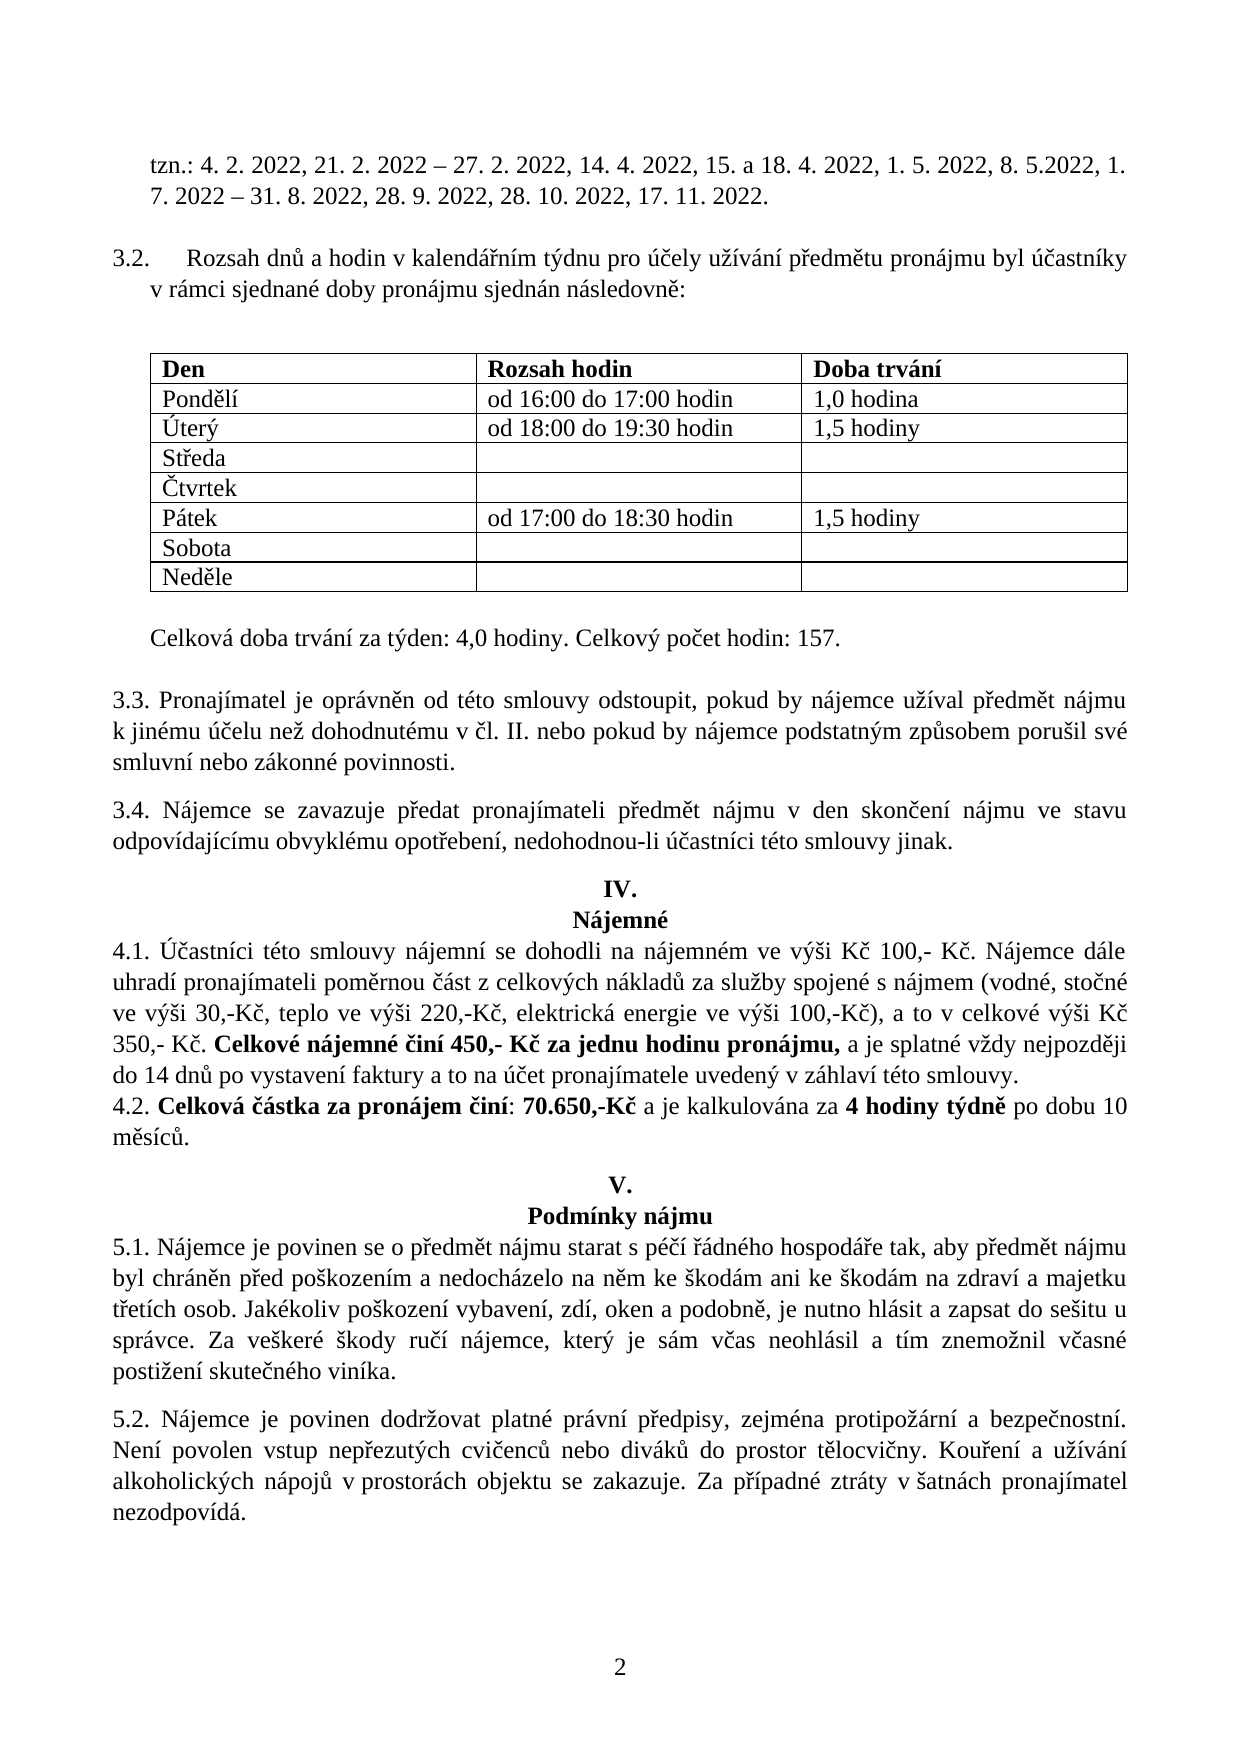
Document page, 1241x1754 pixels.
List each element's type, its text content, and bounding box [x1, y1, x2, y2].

table_cell [477, 533, 801, 561]
table_cell Čtvrtek [151, 473, 476, 502]
text Nájemné [112, 905, 1128, 934]
text 4.2. Celková částka za pronájem činí: 70.650,-Kč a je kalkulována za 4 hodiny týdně po dobu 10 měsíců. [112, 1091, 1128, 1151]
table_cell [802, 563, 1127, 591]
table_cell Sobota [151, 533, 476, 561]
table_cell od 18:00 do 19:30 hodin [477, 414, 801, 442]
table_cell Úterý [151, 414, 476, 442]
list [112, 150, 1128, 210]
table_cell Pondělí [151, 384, 476, 412]
list Celková doba trvání za týden: 4,0 hodiny. Celkový počet hodin: 157. [150, 623, 1128, 652]
table_cell Neděle [151, 563, 476, 591]
table_header Rozsah hodin [477, 354, 801, 383]
table_cell od 16:00 do 17:00 hodin [477, 384, 801, 412]
table_cell Pátek [151, 503, 476, 532]
text IV. [112, 874, 1128, 903]
table_cell [477, 473, 801, 502]
table_cell 1,0 hodina [802, 384, 1127, 412]
table_header Den [151, 354, 476, 383]
table_cell 1,5 hodiny [802, 503, 1127, 532]
table_cell [477, 443, 801, 472]
text 5.2. Nájemce je povinen dodržovat platné právní předpisy, zejména protipožární a bezpečnostní. Není povolen vstup nepřezutých cvičenců nebo diváků do prostor tělocvičny. Kouření a užívání alkoholických nápojů v prostorách objektu se zakazuje. Za případné ztráty v šatnách pronajímatel nezodpovídá. [112, 1404, 1128, 1526]
table_cell 1,5 hodiny [802, 414, 1127, 442]
text Podmínky nájmu [112, 1201, 1128, 1230]
text 3.3. Pronajímatel je oprávněn od této smlouvy odstoupit, pokud by nájemce užíval předmět nájmu k jinému účelu než dohodnutému v čl. II. nebo pokud by nájemce podstatným způsobem porušil své smluvní nebo zákonné povinnosti. [112, 685, 1128, 776]
table_header Doba trvání [802, 354, 1127, 383]
text 5.1. Nájemce je povinen se o předmět nájmu starat s péčí řádného hospodáře tak, aby předmět nájmu byl chráněn před poškozením a nedocházelo na něm ke škodám ani ke škodám na zdraví a majetku třetích osob. Jakékoliv poškození vybavení, zdí, oken a podobně, je nutno hlásit a zapsat do sešitu u správce. Za veškeré škody ručí nájemce, který je sám včas neohlásil a tím znemožnil včasné postižení skutečného viníka. [112, 1232, 1128, 1385]
table_cell [802, 443, 1127, 472]
text 3.4. Nájemce se zavazuje předat pronajímateli předmět nájmu v den skončení nájmu ve stavu odpovídajícímu obvyklému opotřebení, nedohodnou-li účastníci této smlouvy jinak. [112, 795, 1128, 855]
table_cell [802, 533, 1127, 561]
table_cell od 17:00 do 18:30 hodin [477, 503, 801, 532]
text V. [112, 1170, 1128, 1199]
table_cell [477, 563, 801, 591]
list Rozsah dnů a hodin v kalendářním týdnu pro účely užívání předmětu pronájmu byl účastníky v rámci sjednané doby pronájmu sjednán následovně: [112, 243, 1128, 303]
table_cell [802, 473, 1127, 502]
table_cell Středa [151, 443, 476, 472]
text 4.1. Účastníci této smlouvy nájemní se dohodli na nájemném ve výši Kč 100,- Kč. Nájemce dále uhradí pronajímateli poměrnou část z celkových nákladů za služby spojené s nájmem (vodné, stočné ve výši 30,-Kč, teplo ve výši 220,-Kč, elektrická energie ve výši 100,-Kč), a to v celkové výši Kč 350,- Kč. Celkové nájemné činí 450,- Kč za jednu hodinu pronájmu, a je splatné vždy nejpozději do 14 dnů po vystavení faktury a to na účet pronajímatele uvedený v záhlaví této smlouvy. [112, 936, 1128, 1089]
